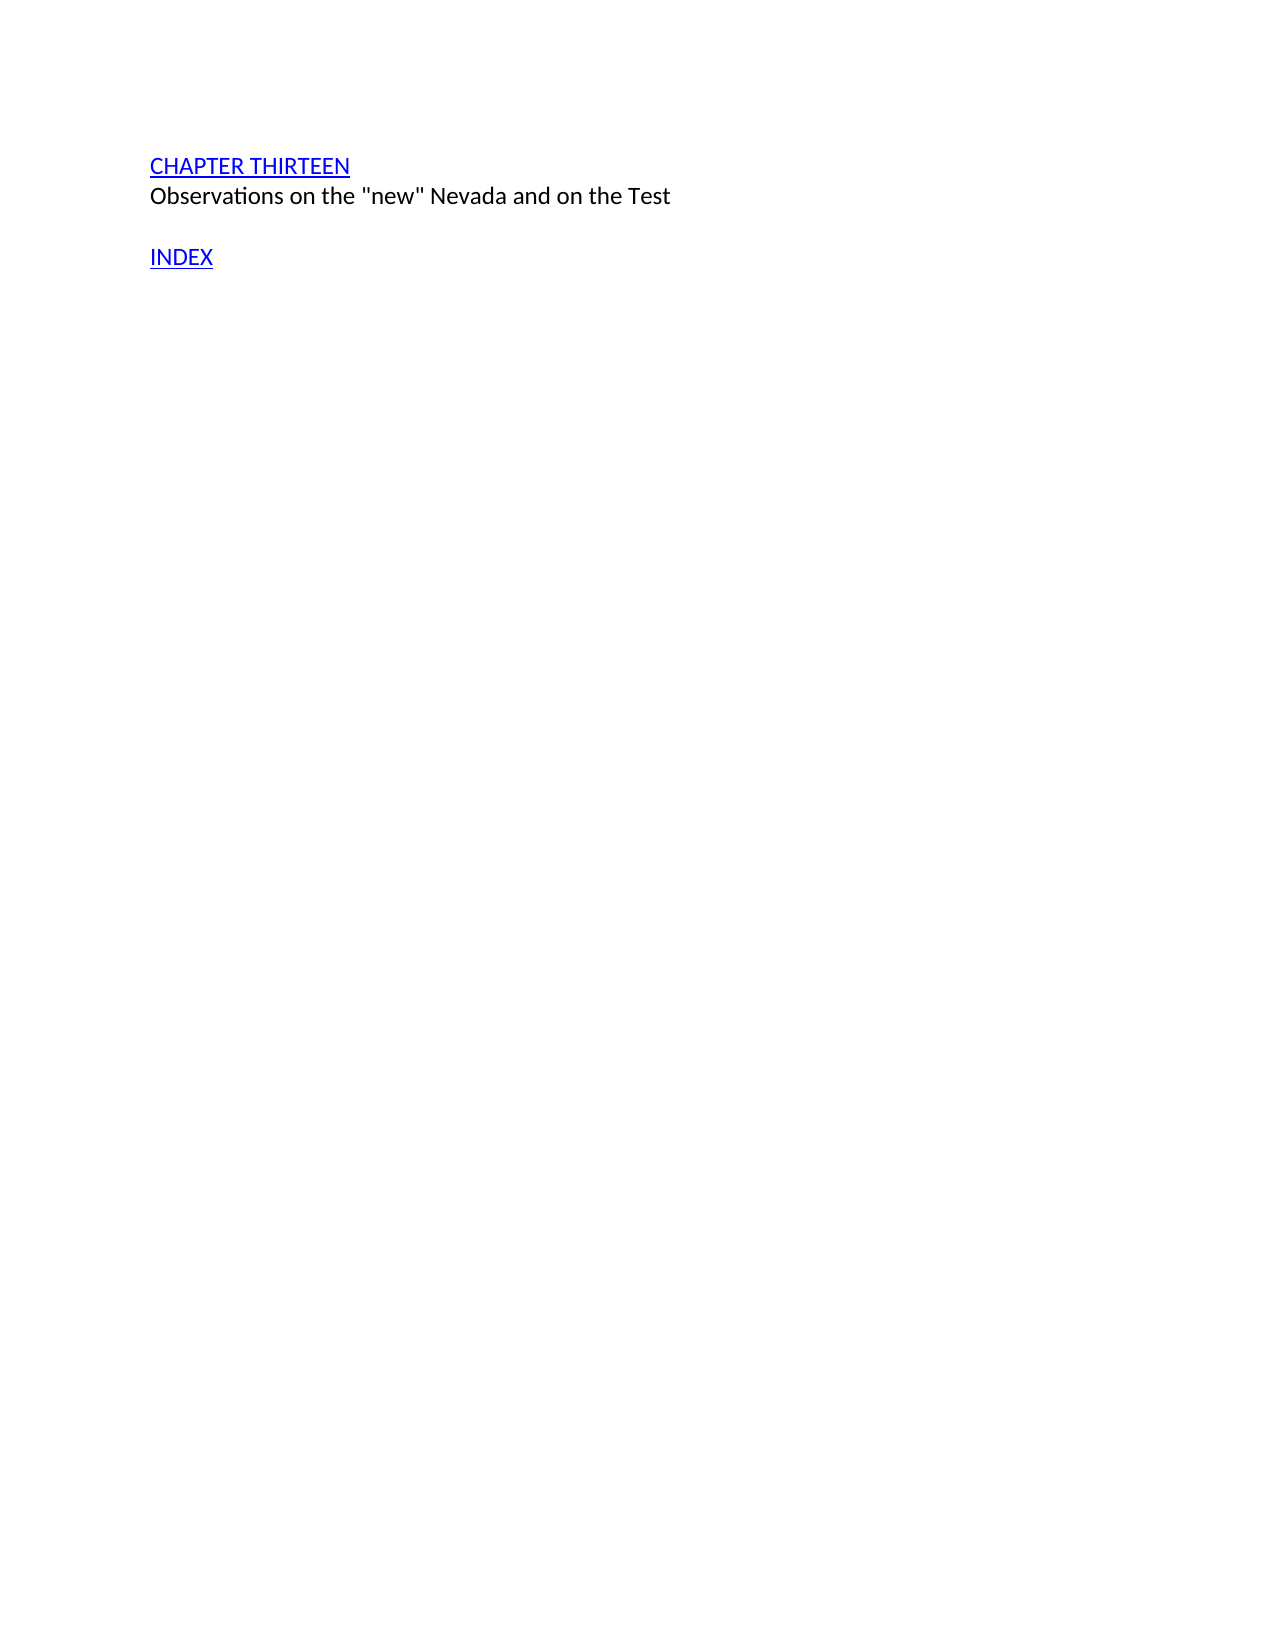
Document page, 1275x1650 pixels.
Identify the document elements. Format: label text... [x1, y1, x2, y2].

text INDEX [150, 242, 1125, 272]
text CHAPTER THIRTEEN [150, 150, 1125, 181]
text Observations on the "new" Nevada and on the Test [150, 181, 1125, 211]
